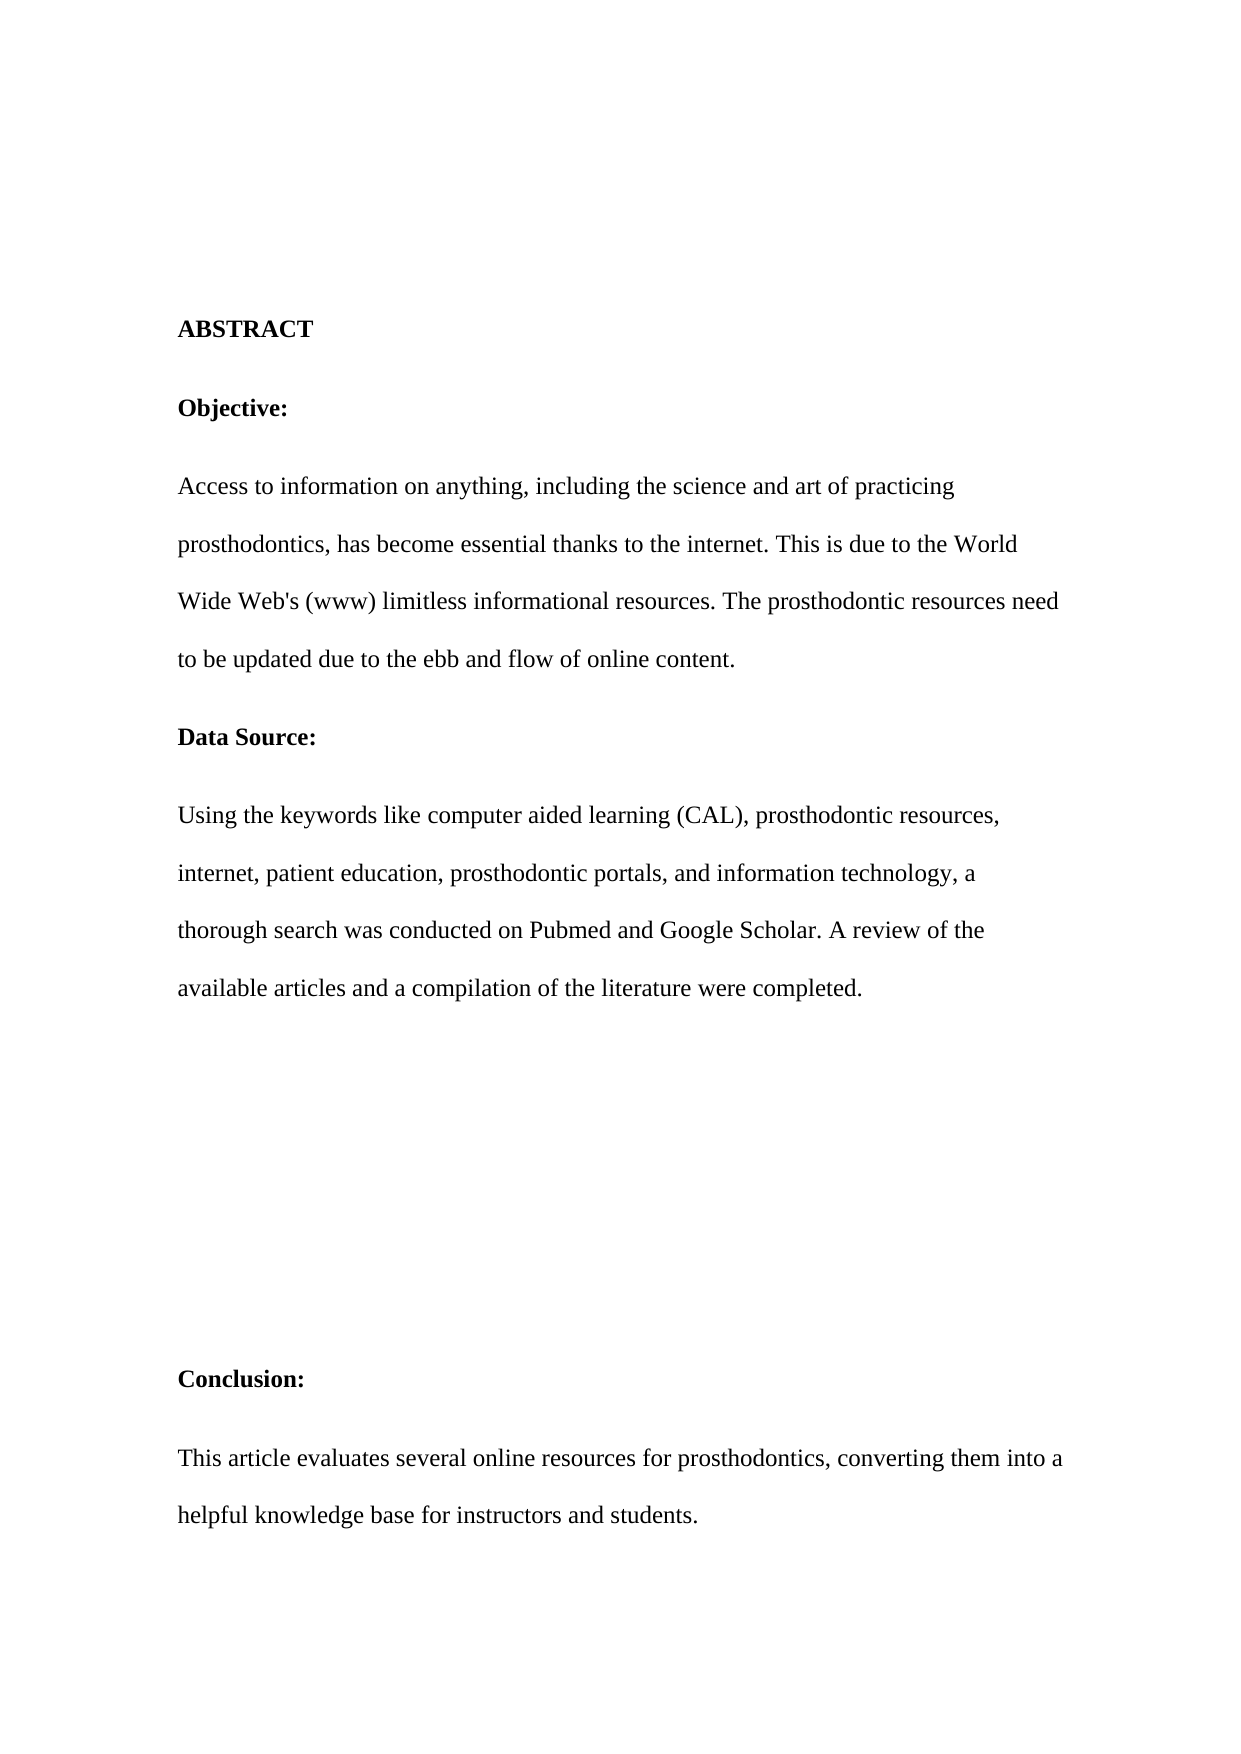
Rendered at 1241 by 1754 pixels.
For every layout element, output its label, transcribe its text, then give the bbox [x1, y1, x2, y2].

text Objective: [177, 393, 1063, 422]
text Using the keywords like computer aided learning (CAL), prosthodontic resources, internet, patient education, prosthodontic portals, and information technology, a thorough search was conducted on Pubmed and Google Scholar. A review of the available articles and a compilation of the literature were completed. [177, 800, 1063, 1002]
text Conclusion: [177, 1364, 1063, 1393]
text ABSTRACT [177, 314, 1063, 343]
text This article evaluates several online resources for prosthodontics, converting them into a helpful knowledge base for instructors and students. [177, 1443, 1063, 1529]
text Data Source: [177, 722, 1063, 751]
text Access to information on anything, including the science and art of practicing prosthodontics, has become essential thanks to the internet. This is due to the World Wide Web's (www) limitless informational resources. The prosthodontic resources need to be updated due to the ebb and flow of online content. [177, 471, 1063, 672]
